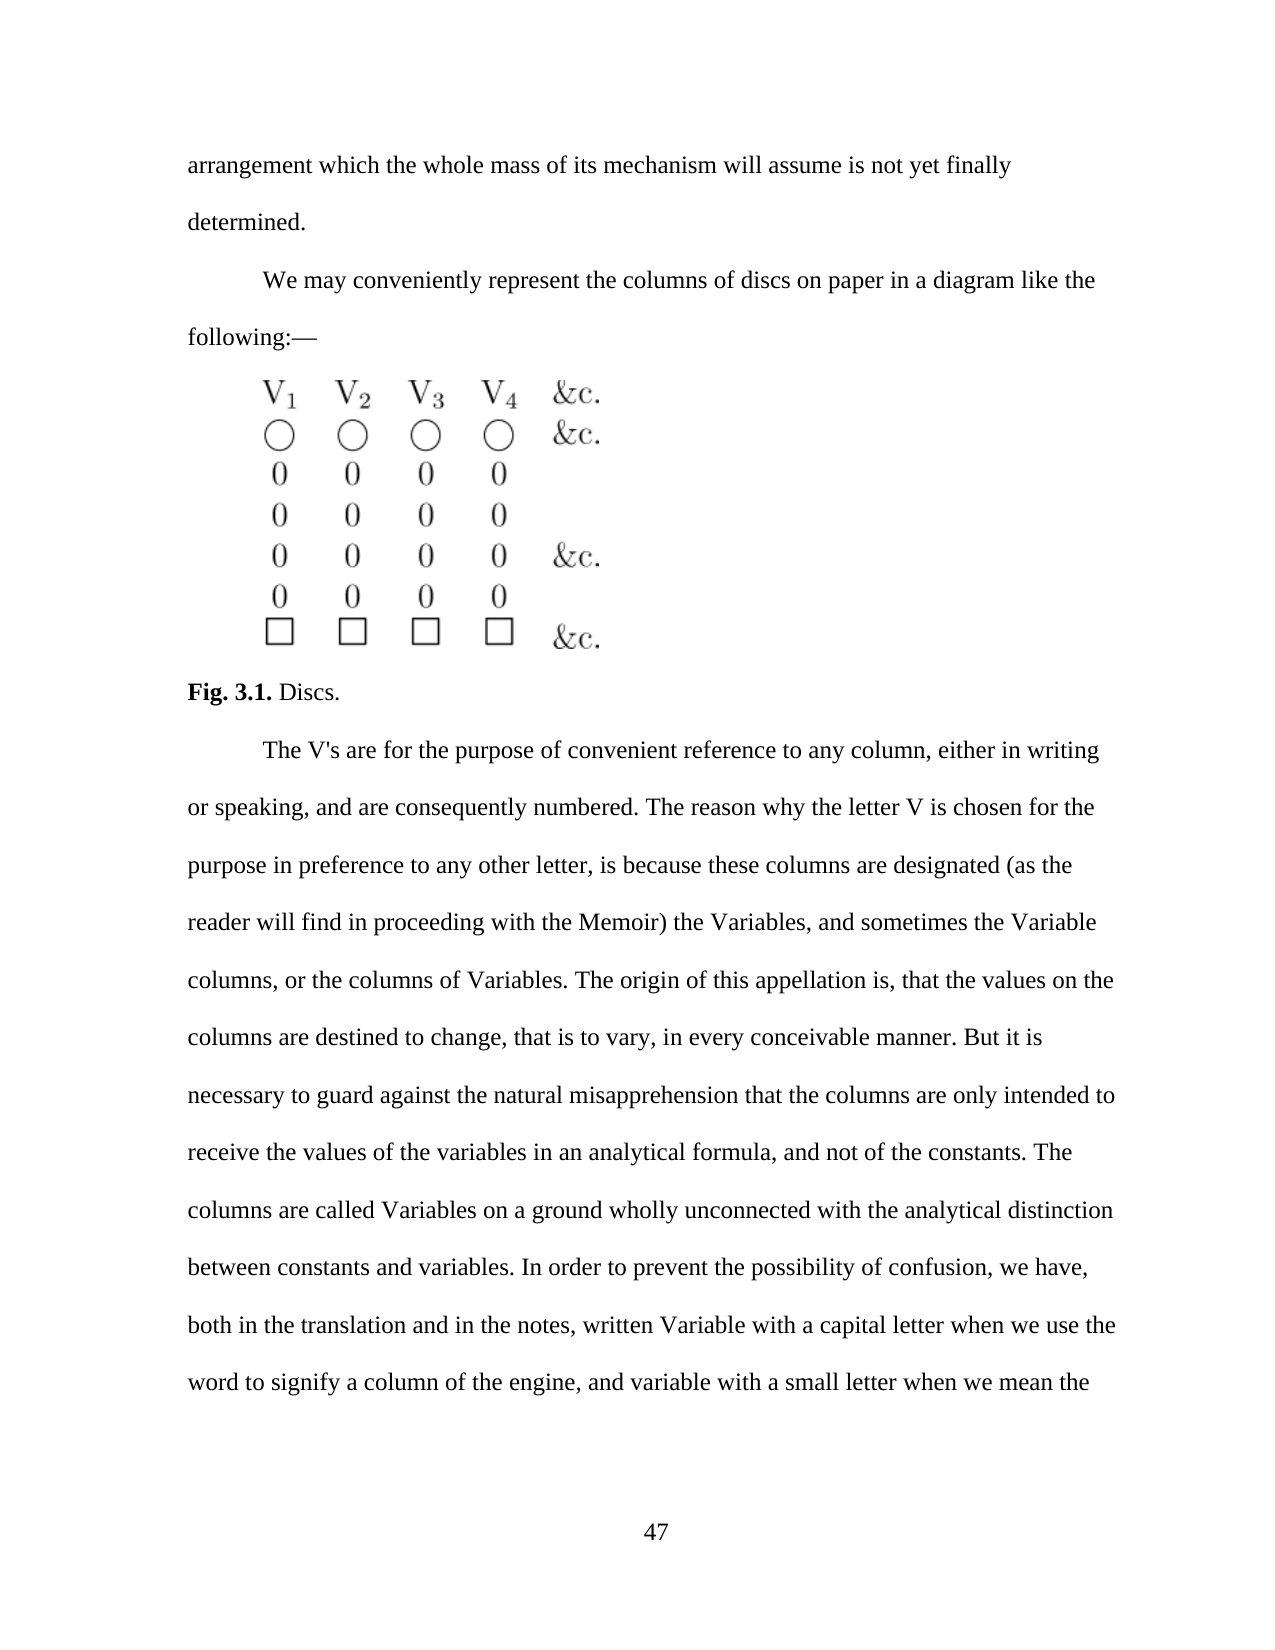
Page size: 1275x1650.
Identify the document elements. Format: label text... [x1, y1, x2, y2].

text Fig. 3.1. Discs. [187, 677, 1125, 706]
text We may conveniently represent the columns of discs on paper in a diagram like the following:— [187, 265, 1125, 351]
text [187, 150, 1125, 236]
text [187, 735, 1125, 1396]
picture [262, 380, 599, 649]
